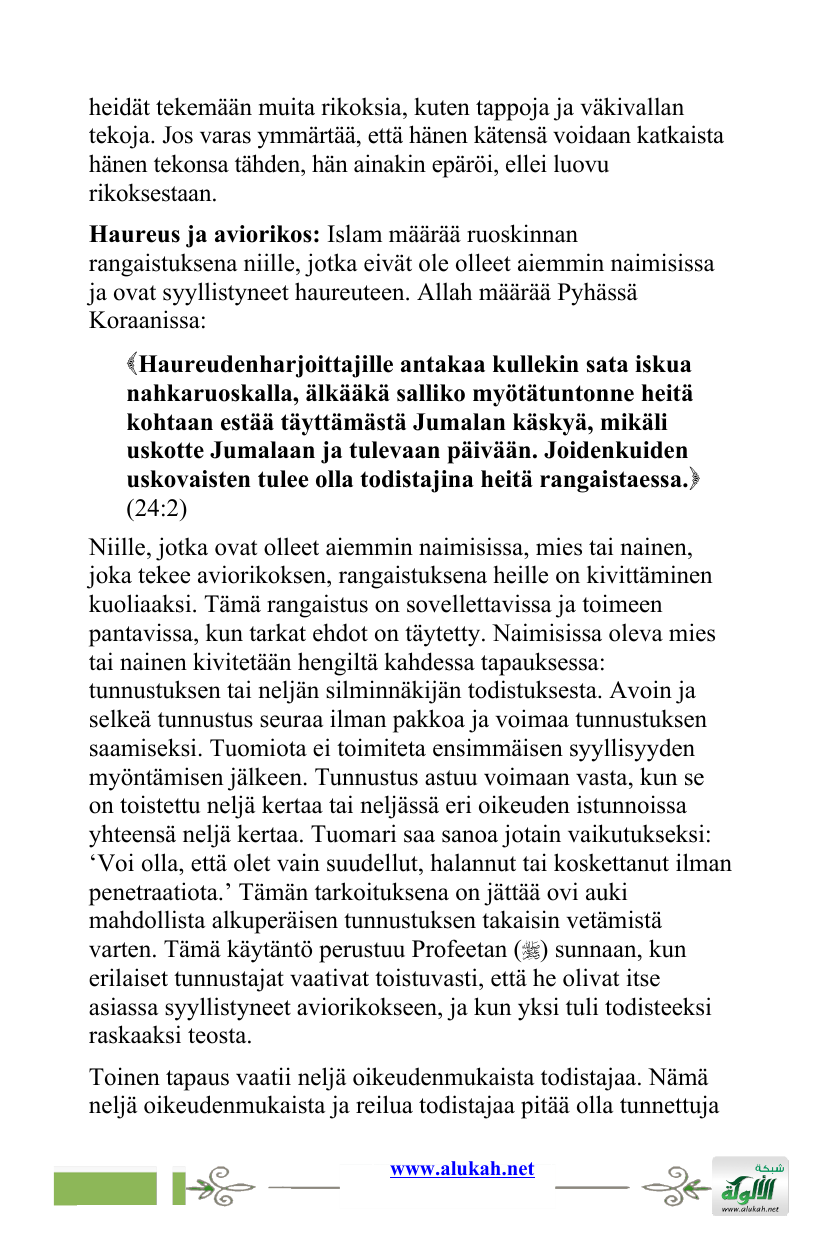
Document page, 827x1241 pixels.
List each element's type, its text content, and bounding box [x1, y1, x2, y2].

text Haureus ja aviorikos: Islam määrää ruoskinnan rangaistuksena niille, jotka eivät ole olleet aiemmin naimisissa ja ovat syyllistyneet haureuteen. Allah määrää Pyhässä Koraanissa: [89, 219, 732, 334]
picture [374, 1156, 551, 1189]
picture [52, 1154, 790, 1221]
text Haureudenharjoittajille antakaa kullekin sata iskua nahkaruoskalla, älkääkä salliko myötätuntonne heitä kohtaan estää täyttämästä Jumalan käskyä, mikäli uskotte Jumalaan ja tulevaan päivään. Joidenkuiden uskovaisten tulee olla todistajina heitä rangaistaessa. (24:2) [126, 349, 732, 522]
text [89, 92, 732, 207]
text Niille, jotka ovat olleet aiemmin naimisissa, mies tai nainen, joka tekee aviorikoksen, rangaistuksena heille on kivittäminen kuoliaaksi. Tämä rangaistus on sovellettavissa ja toimeen pantavissa, kun tarkat ehdot on täytetty. Naimisissa oleva mies tai nainen kivitetään hengiltä kahdessa tapauksessa: tunnustuksen tai neljän silminnäkijän todistuksesta. Avoin ja selkeä tunnustus seuraa ilman pakkoa ja voimaa tunnustuksen saamiseksi. Tuomiota ei toimiteta ensimmäisen syyllisyyden myöntämisen jälkeen. Tunnustus astuu voimaan vasta, kun se on toistettu neljä kertaa tai neljässä eri oikeuden istunnoissa yhteensä neljä kertaa. Tuomari saa sanoa jotain vaikutukseksi: ‘Voi olla, että olet vain suudellut, halannut tai koskettanut ilman penetraatiota.’ Tämän tarkoituksena on jättää ovi auki mahdollista alkuperäisen tunnustuksen takaisin vetämistä varten. Tämä käytäntö perustuu Profeetan () sunnaan, kun erilaiset tunnustajat vaativat toistuvasti, että he olivat itse asiassa syyllistyneet aviorikokseen, ja kun yksi tuli todisteeksi raskaaksi teosta. [89, 532, 732, 1049]
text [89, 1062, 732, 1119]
